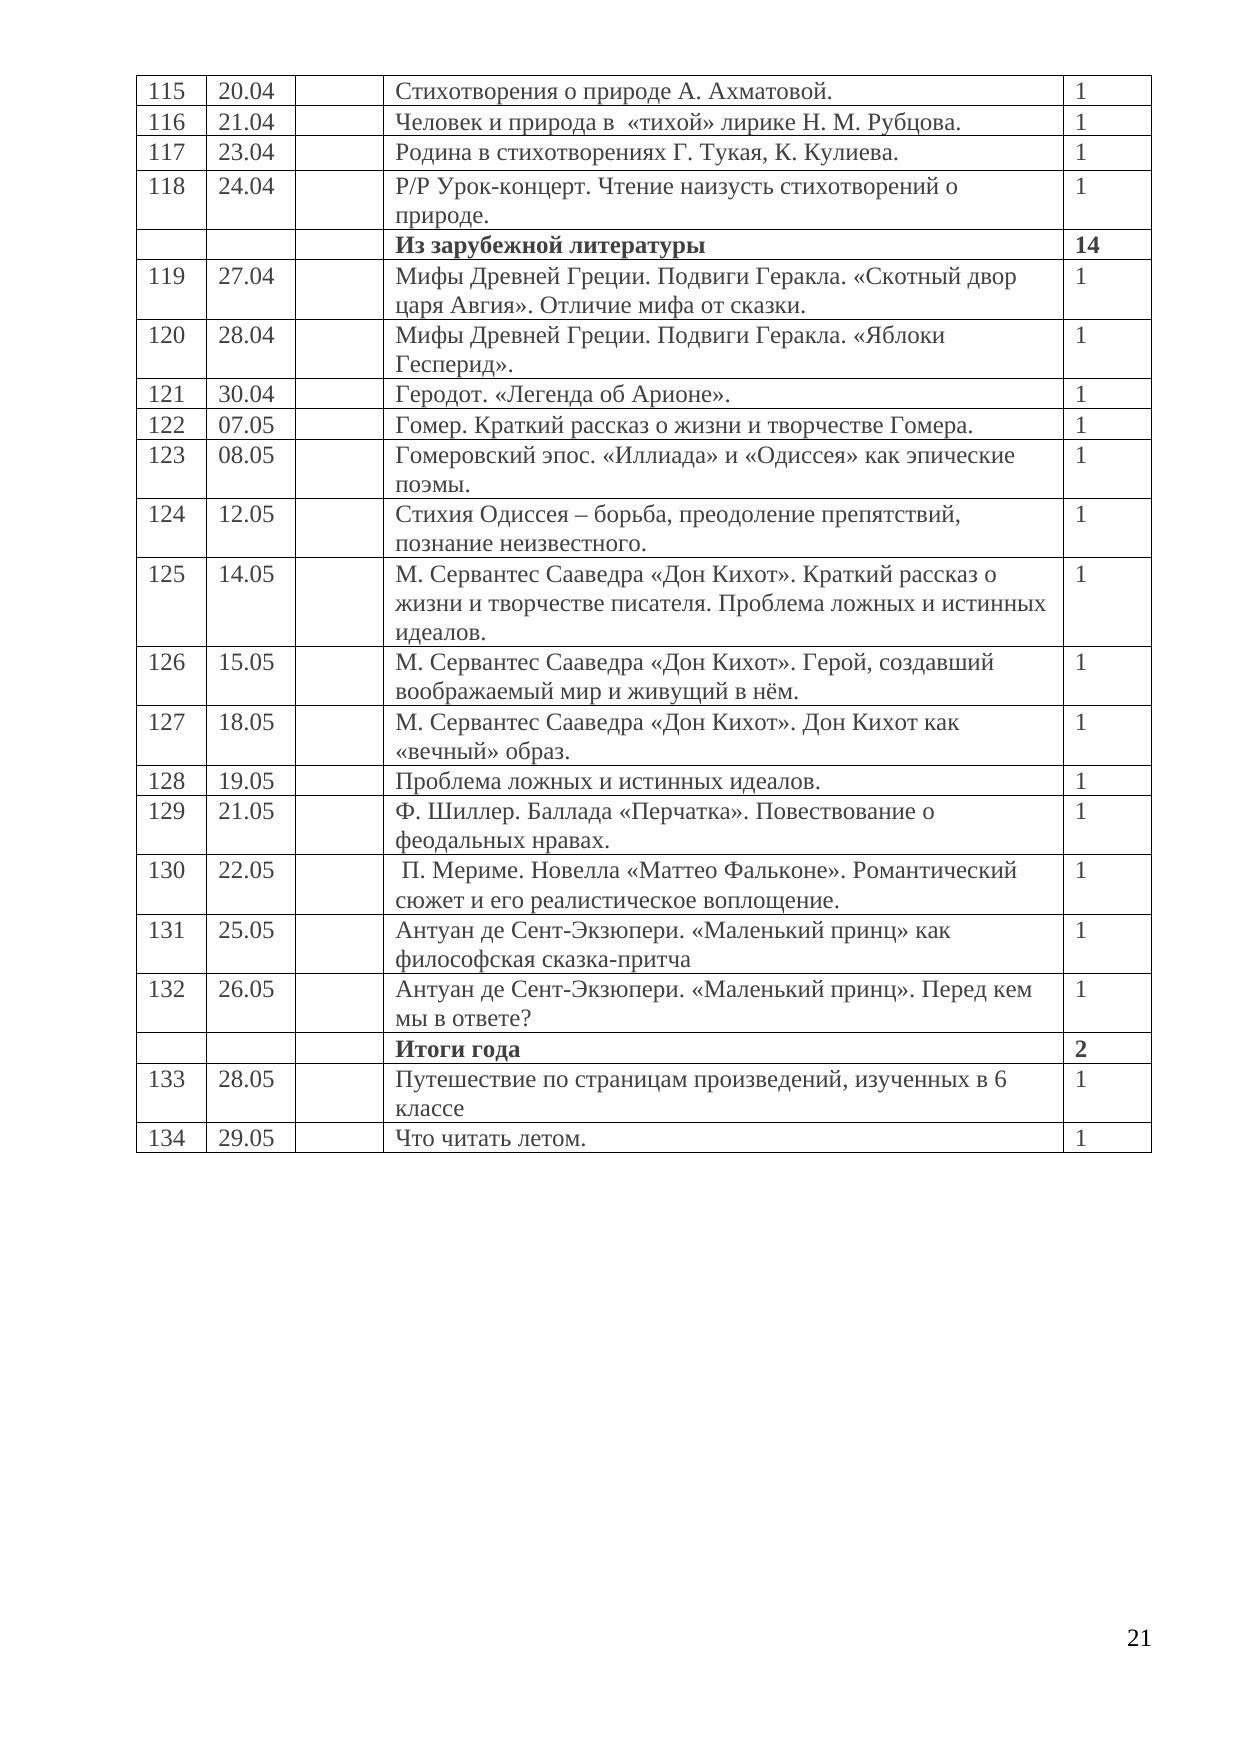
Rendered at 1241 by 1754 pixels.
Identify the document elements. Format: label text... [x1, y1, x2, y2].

table_cell 127 [137, 706, 206, 764]
table_cell 118 [137, 171, 206, 229]
table_cell [296, 1064, 383, 1122]
table_cell 1 [1064, 766, 1151, 795]
table_cell Из зарубежной литературы [384, 230, 1063, 259]
table_cell 124 [137, 499, 206, 557]
table_cell [296, 106, 383, 135]
table_cell 15.05 [207, 647, 295, 705]
table_cell Родина в стихотворениях Г. Тукая, К. Кулиева. [384, 136, 1063, 170]
table_cell 20.04 [207, 76, 295, 105]
table_cell 1 [1064, 855, 1151, 913]
table_cell [296, 915, 383, 973]
table_cell [137, 230, 206, 259]
table_cell [296, 1033, 383, 1062]
table_cell 120 [137, 320, 206, 378]
table_cell Стихотворения о природе А. Ахматовой. [384, 76, 1063, 105]
table_cell М. Сервантес Сааведра «Дон Кихот». Дон Кихот как «вечный» образ. [384, 706, 1063, 764]
table_cell [296, 136, 383, 170]
table_cell 08.05 [207, 440, 295, 498]
table_cell 26.05 [207, 974, 295, 1032]
table_cell 1 [1064, 1064, 1151, 1122]
table_cell 1 [1064, 796, 1151, 854]
table_cell 122 [137, 409, 206, 438]
table_cell 28.04 [207, 320, 295, 378]
table_cell 1 [1064, 558, 1151, 646]
table_cell 117 [137, 136, 206, 170]
table_cell 1 [1064, 409, 1151, 438]
table_cell 18.05 [207, 706, 295, 764]
table_cell [296, 855, 383, 913]
table_cell 14.05 [207, 558, 295, 646]
table_cell [296, 260, 383, 319]
table_cell 130 [137, 855, 206, 913]
table_cell Мифы Древней Греции. Подвиги Геракла. «Скотный двор царя Авгия». Отличие мифа от сказки. [384, 260, 1063, 319]
table_cell 2 [1064, 1033, 1151, 1062]
table_cell Гомер. Краткий рассказ о жизни и творчестве Гомера. [384, 409, 1063, 438]
table_cell 25.05 [207, 915, 295, 973]
table_cell 133 [137, 1064, 206, 1122]
table_cell 123 [137, 440, 206, 498]
table_cell 1 [1064, 320, 1151, 378]
table_cell 131 [137, 915, 206, 973]
table_cell Гомеровский эпос. «Иллиада» и «Одиссея» как эпические поэмы. [384, 440, 1063, 498]
table_cell 29.05 [207, 1123, 295, 1152]
table_cell 1 [1064, 706, 1151, 764]
table_cell 22.05 [207, 855, 295, 913]
table_cell 21.05 [207, 796, 295, 854]
table_cell [296, 409, 383, 438]
table_cell 121 [137, 379, 206, 408]
table_cell 129 [137, 796, 206, 854]
table_cell Мифы Древней Греции. Подвиги Геракла. «Яблоки Гесперид». [384, 320, 1063, 378]
table_cell 1 [1064, 379, 1151, 408]
table_cell М. Сервантес Сааведра «Дон Кихот». Герой, создавший воображаемый мир и живущий в нём. [384, 647, 1063, 705]
table_cell Проблема ложных и истинных идеалов. [384, 766, 1063, 795]
table_cell 27.04 [207, 260, 295, 319]
table_cell [296, 499, 383, 557]
table_cell 21.04 [207, 106, 295, 135]
table_cell Антуан де Сент-Экзюпери. «Маленький принц». Перед кем мы в ответе? [384, 974, 1063, 1032]
table_cell 1 [1064, 915, 1151, 973]
table_cell 1 [1064, 106, 1151, 135]
table_cell 1 [1064, 440, 1151, 498]
table_cell 126 [137, 647, 206, 705]
table_cell 119 [137, 260, 206, 319]
table_cell 23.04 [207, 136, 295, 170]
table_cell 1 [1064, 974, 1151, 1032]
table_cell [296, 974, 383, 1032]
table_cell 12.05 [207, 499, 295, 557]
table_cell [296, 796, 383, 854]
table_cell Итоги года [384, 1033, 1063, 1062]
table_cell 1 [1064, 260, 1151, 319]
table_cell 30.04 [207, 379, 295, 408]
table_cell [296, 440, 383, 498]
table_cell 128 [137, 766, 206, 795]
table_cell [296, 558, 383, 646]
table_cell Человек и природа в «тихой» лирике Н. М. Рубцова. [384, 106, 1063, 135]
table_cell 1 [1064, 499, 1151, 557]
table_cell 116 [137, 106, 206, 135]
table_cell [296, 766, 383, 795]
table_cell 28.05 [207, 1064, 295, 1122]
table_cell Р/Р Урок-концерт. Чтение наизусть стихотворений о природе. [384, 171, 1063, 229]
table_cell [296, 647, 383, 705]
table_cell 14 [1064, 230, 1151, 259]
table_cell Что читать летом. [384, 1123, 1063, 1152]
table_cell 115 [137, 76, 206, 105]
table_cell [296, 230, 383, 259]
table_cell Путешествие по страницам произведений, изученных в 6 классе [384, 1064, 1063, 1122]
table_cell [296, 320, 383, 378]
table_cell П. Мериме. Новелла «Маттео Фальконе». Романтический сюжет и его реалистическое воплощение. [384, 855, 1063, 913]
table_cell Геродот. «Легенда об Арионе». [384, 379, 1063, 408]
table_cell 1 [1064, 76, 1151, 105]
table_cell [296, 706, 383, 764]
table_cell [296, 76, 383, 105]
table_cell [137, 1033, 206, 1062]
table_cell М. Сервантес Сааведра «Дон Кихот». Краткий рассказ о жизни и творчестве писателя. Проблема ложных и истинных идеалов. [384, 558, 1063, 646]
table_cell [296, 1123, 383, 1152]
table_cell [207, 230, 295, 259]
table_cell 24.04 [207, 171, 295, 229]
table_cell 07.05 [207, 409, 295, 438]
table_cell 19.05 [207, 766, 295, 795]
table_cell Ф. Шиллер. Баллада «Перчатка». Повествование о феодальных нравах. [384, 796, 1063, 854]
table_cell 132 [137, 974, 206, 1032]
table_cell Стихия Одиссея – борьба, преодоление препятствий, познание неизвестного. [384, 499, 1063, 557]
table_cell 1 [1064, 1123, 1151, 1152]
table_cell [296, 379, 383, 408]
table_cell 134 [137, 1123, 206, 1152]
table_cell [207, 1033, 295, 1062]
table_cell 1 [1064, 647, 1151, 705]
table_cell Антуан де Сент-Экзюпери. «Маленький принц» как философская сказка-притча [384, 915, 1063, 973]
table_cell 1 [1064, 171, 1151, 229]
table_cell 125 [137, 558, 206, 646]
table_cell [296, 171, 383, 229]
table_cell 1 [1064, 136, 1151, 170]
